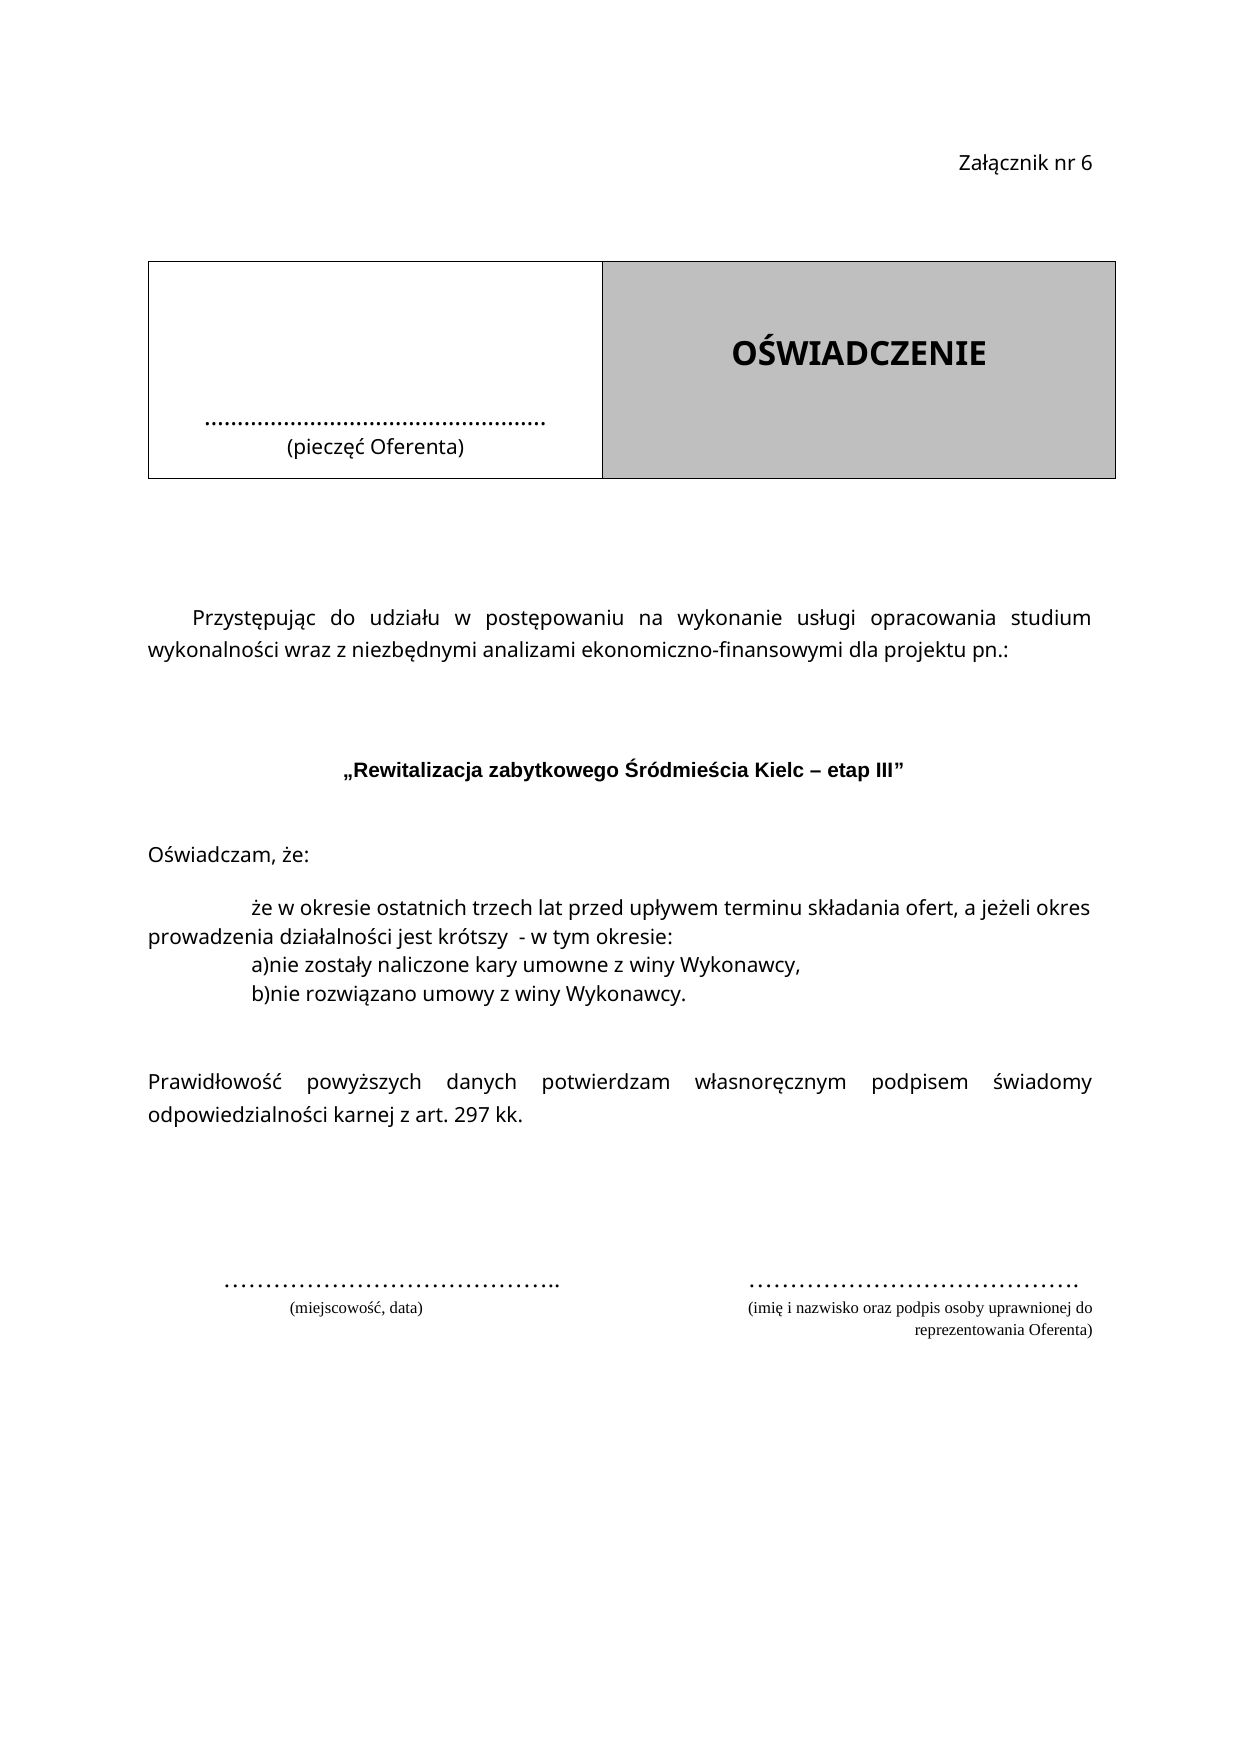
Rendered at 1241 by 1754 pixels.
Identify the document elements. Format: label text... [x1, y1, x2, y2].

text a)nie zostały naliczone kary umowne z winy Wykonawcy, [148, 950, 1093, 979]
table_header OŚWIADCZENIE [603, 262, 1115, 478]
text Przystępując do udziału w postępowaniu na wykonanie usługi opracowania studium wykonalności wraz z niezbędnymi analizami ekonomiczno-finansowymi dla projektu pn.: [148, 603, 1093, 664]
text że w okresie ostatnich trzech lat przed upływem terminu składania ofert, a jeżeli okres prowadzenia działalności jest krótszy - w tym okresie: [148, 893, 1093, 950]
text Prawidłowość powyższych danych potwierdzam własnoręcznym podpisem świadomy odpowiedzialności karnej z art. 297 kk. [148, 1067, 1093, 1128]
text „Rewitalizacja zabytkowego Śródmieścia Kielc – etap III” [148, 757, 1093, 781]
text Załącznik nr 6 [148, 148, 1093, 176]
text b)nie rozwiązano umowy z winy Wykonawcy. [148, 979, 1093, 1007]
table_header ……………………………………………. (pieczęć Oferenta) [149, 262, 602, 478]
list (miejscowość, data) (imię i nazwisko oraz podpis osoby uprawnionej do reprezentowania Oferenta) [223, 1297, 1093, 1339]
list ………………………………….. …………………………………. [223, 1264, 1093, 1293]
text Oświadczam, że: [148, 840, 1093, 868]
